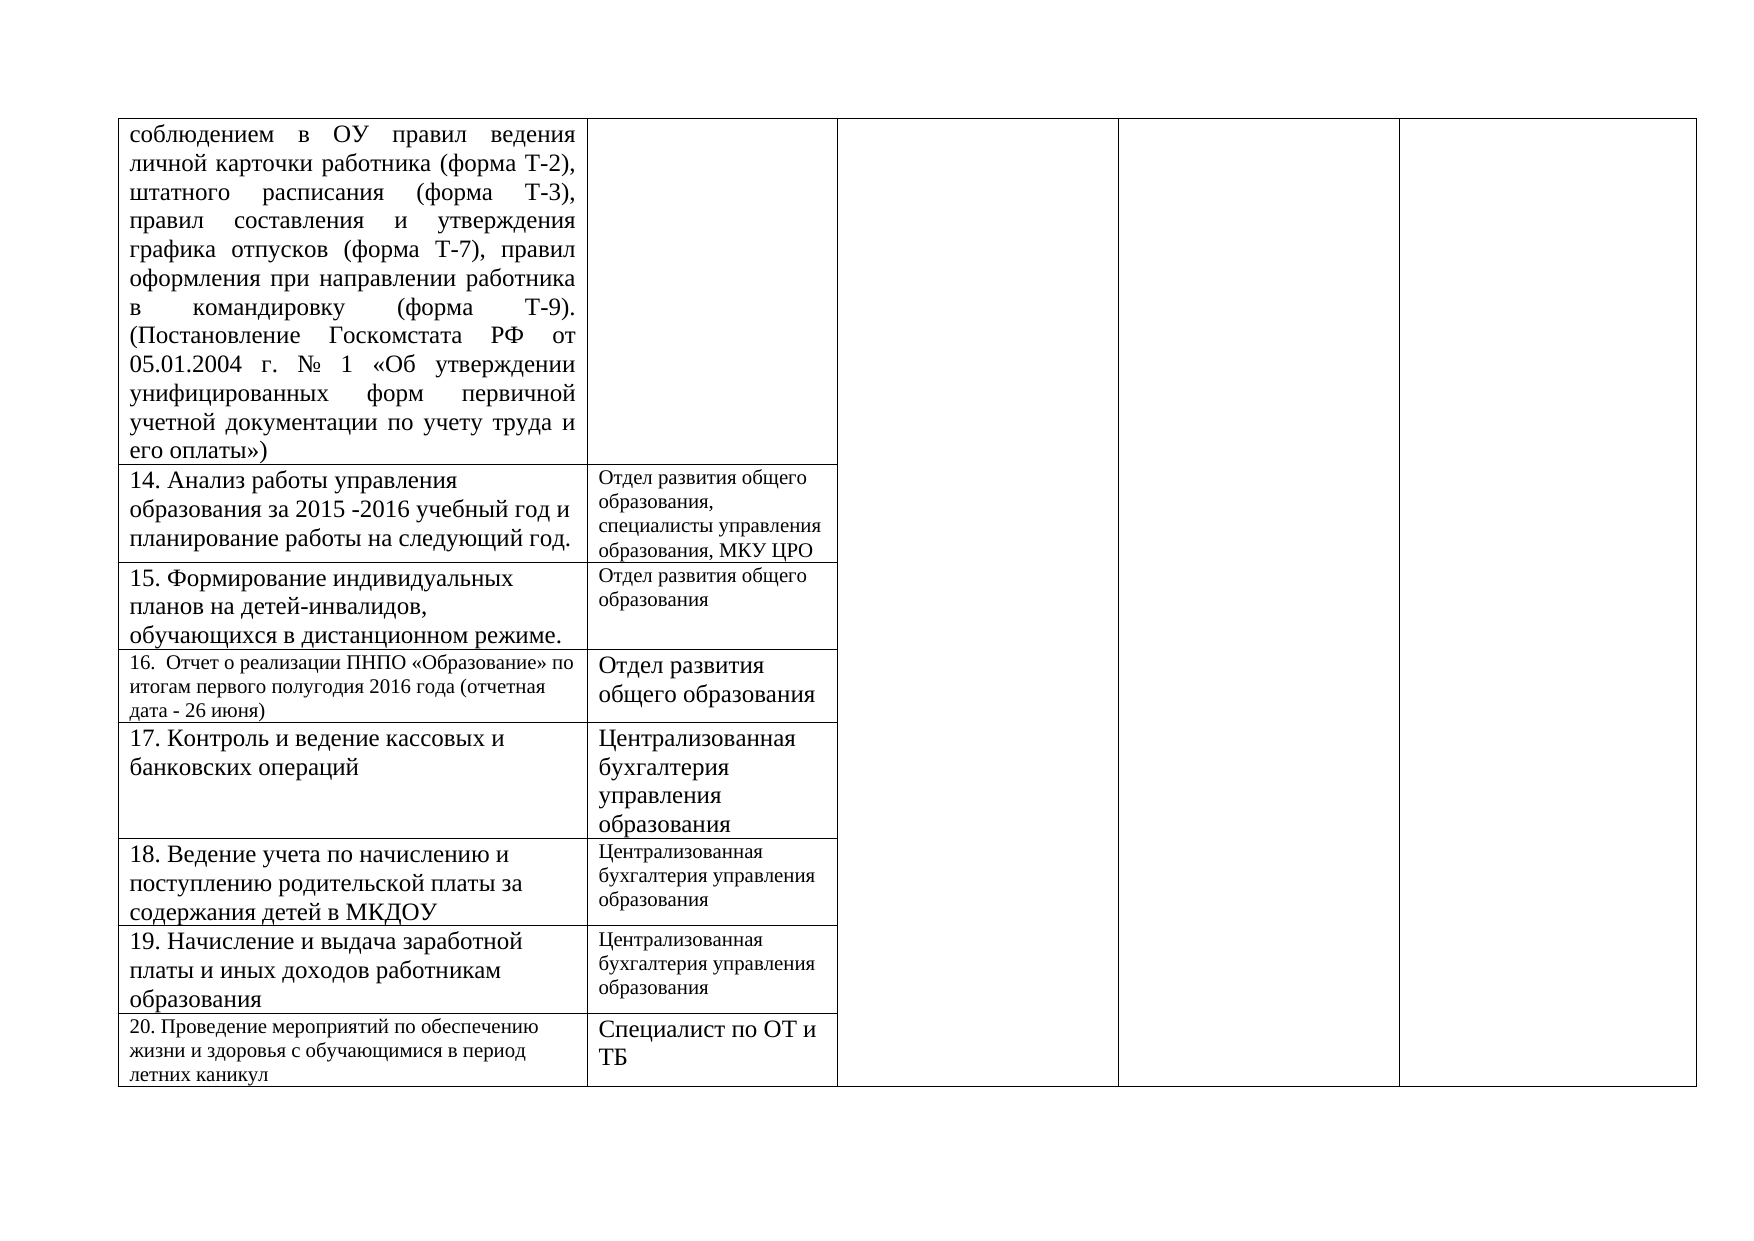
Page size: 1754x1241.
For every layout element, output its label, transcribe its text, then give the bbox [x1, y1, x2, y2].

table_cell Централизованная бухгалтерия управления образования [588, 723, 837, 838]
table_cell Отдел развития общего образования [588, 563, 837, 649]
table_cell 20. Проведение мероприятий по обеспечению жизни и здоровья с обучающимися в период летних каникул [119, 1014, 587, 1086]
table_cell 16. Отчет о реализации ПНПО «Образование» по итогам первого полугодия 2016 года (отчетная дата - 26 июня) [119, 650, 587, 722]
table_cell 18. Ведение учета по начислению и поступлению родительской платы за содержания детей в МКДОУ [119, 839, 587, 925]
table_cell Централизованная бухгалтерия управления образования [588, 839, 837, 925]
table_cell 17. Контроль и ведение кассовых и банковских операций [119, 723, 587, 838]
table_cell 19. Начисление и выдача заработной платы и иных доходов работникам образования [119, 926, 587, 1013]
table_cell 14. Анализ работы управления образования за 2015 -2016 учебный год и планирование работы на следующий год. [119, 465, 587, 562]
table_cell 15. Формирование индивидуальных планов на детей-инвалидов, обучающихся в дистанционном режиме. [119, 563, 587, 649]
table_cell Централизованная бухгалтерия управления образования [588, 926, 837, 1013]
table_cell Отдел развития общего образования, специалисты управления образования, МКУ ЦРО [588, 465, 837, 562]
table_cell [588, 119, 837, 464]
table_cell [119, 119, 587, 464]
table_cell Специалист по ОТ и ТБ [588, 1014, 837, 1086]
table_cell Отдел развития общего образования [588, 650, 837, 722]
